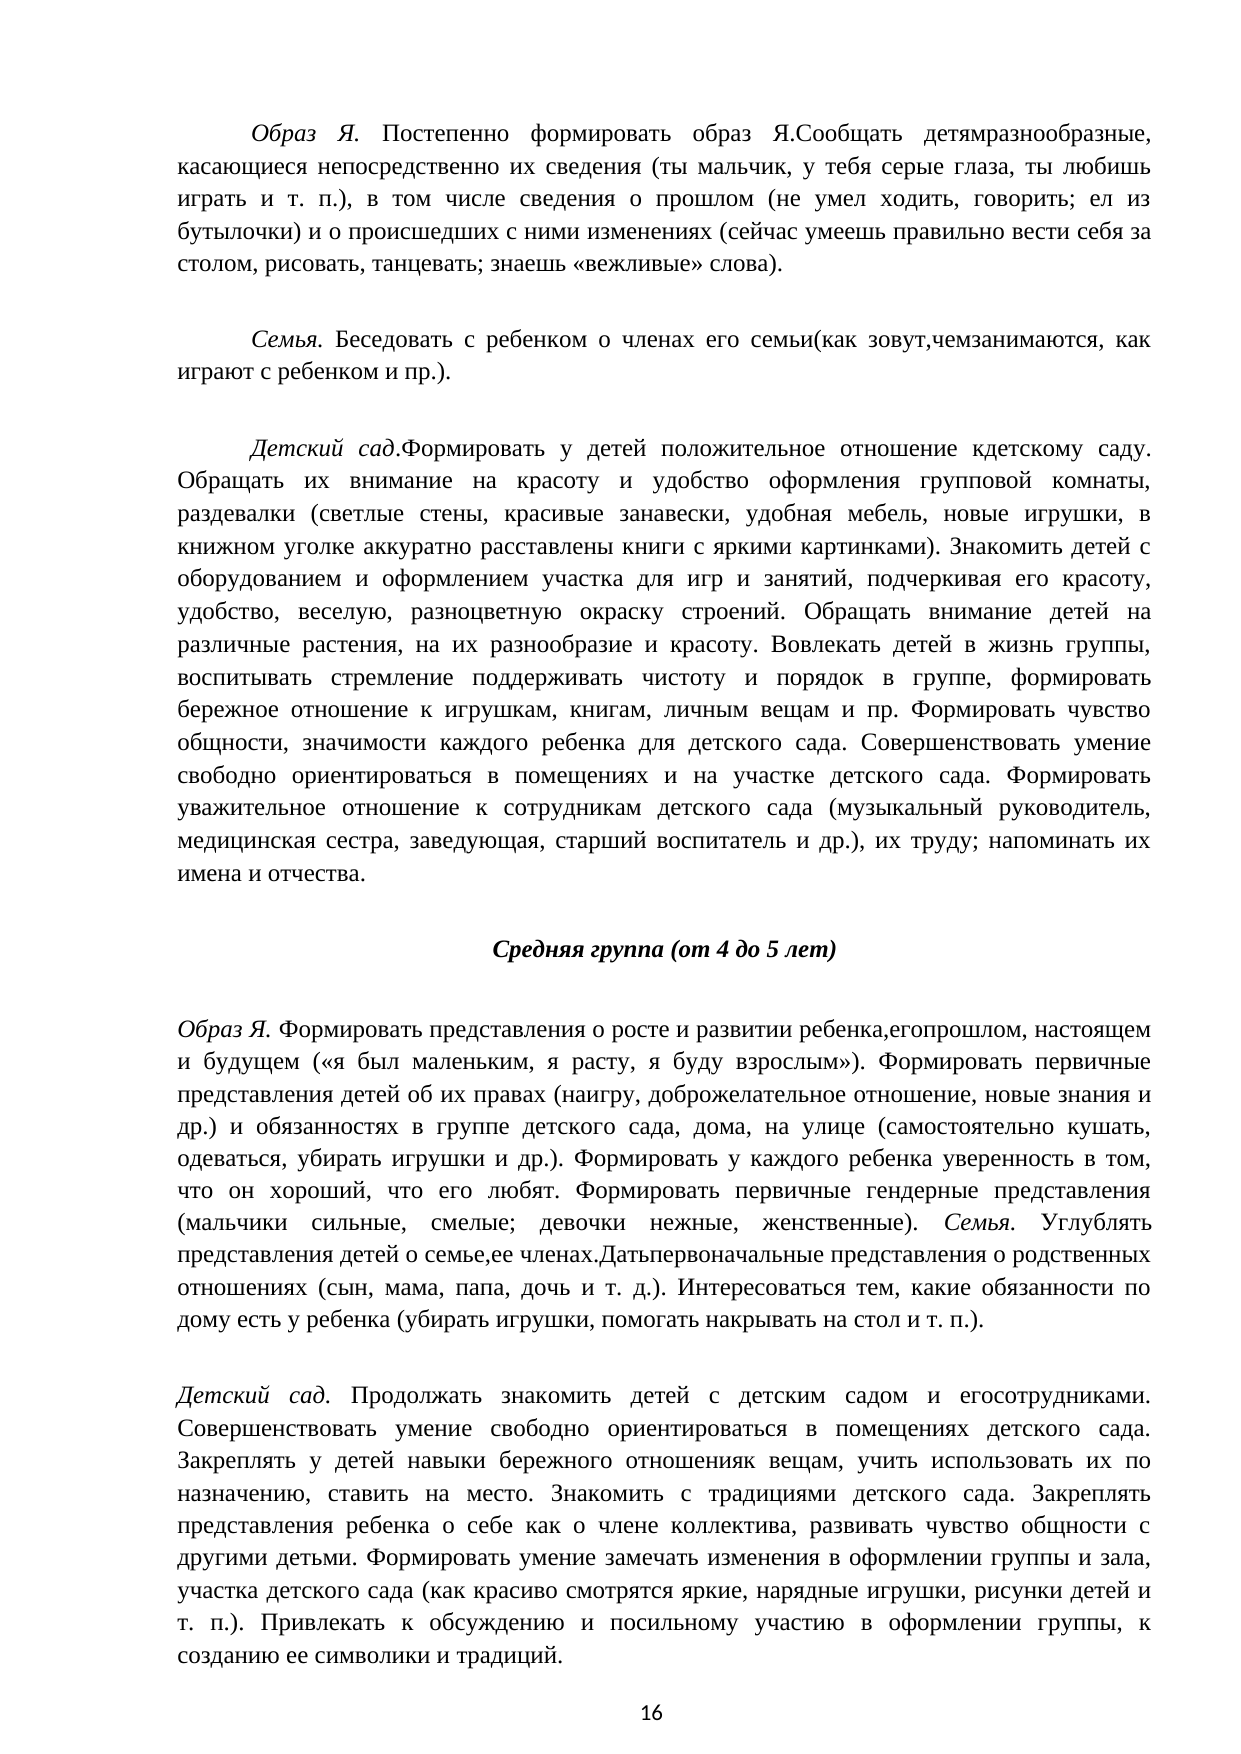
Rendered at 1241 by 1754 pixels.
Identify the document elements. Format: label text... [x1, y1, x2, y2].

text Средняя группа (от 4 до 5 лет) [177, 934, 1152, 962]
text Образ Я. Постепенно формировать образ Я.Сообщать детямразнообразные, касающиеся непосредственно их сведения (ты мальчик, у тебя серые глаза, ты любишь играть и т. п.), в том числе сведения о прошлом (не умел ходить, говорить; ел из бутылочки) и о происшедших с ними изменениях (сейчас умеешь правильно вести себя за столом, рисовать, танцевать; знаешь «вежливые» слова). [177, 118, 1152, 277]
text Детский сад. Продолжать знакомить детей с детским садом и егосотрудниками. Совершенствовать умение свободно ориентироваться в помещениях детского сада. Закреплять у детей навыки бережного отношенияк вещам, учить использовать их по назначению, ставить на место. Знакомить с традициями детского сада. Закреплять представления ребенка о себе как о члене коллектива, развивать чувство общности с другими детьми. Формировать умение замечать изменения в оформлении группы и зала, участка детского сада (как красиво смотрятся яркие, нарядные игрушки, рисунки детей и т. п.). Привлекать к обсуждению и посильному участию в оформлении группы, к созданию ее символики и традиций. [177, 1381, 1152, 1668]
text Образ Я. Формировать представления о росте и развитии ребенка,егопрошлом, настоящем и будущем («я был маленьким, я расту, я буду взрослым»). Формировать первичные представления детей об их правах (наигру, доброжелательное отношение, новые знания и др.) и обязанностях в группе детского сада, дома, на улице (самостоятельно кушать, одеваться, убирать игрушки и др.). Формировать у каждого ребенка уверенность в том, что он хороший, что его любят. Формировать первичные гендерные представления (мальчики сильные, смелые; девочки нежные, женственные). Семья. Углублять представления детей о семье,ее членах.Датьпервоначальные представления о родственных отношениях (сын, мама, папа, дочь и т. д.). Интересоваться тем, какие обязанности по дому есть у ребенка (убирать игрушки, помогать накрывать на стол и т. п.). [177, 1014, 1152, 1333]
text Детский сад.Формировать у детей положительное отношение кдетскому саду. Обращать их внимание на красоту и удобство оформления групповой комнаты, раздевалки (светлые стены, красивые занавески, удобная мебель, новые игрушки, в книжном уголке аккуратно расставлены книги с яркими картинками). Знакомить детей с оборудованием и оформлением участка для игр и занятий, подчеркивая его красоту, удобство, веселую, разноцветную окраску строений. Обращать внимание детей на различные растения, на их разнообразие и красоту. Вовлекать детей в жизнь группы, воспитывать стремление поддерживать чистоту и порядок в группе, формировать бережное отношение к игрушкам, книгам, личным вещам и пр. Формировать чувство общности, значимости каждого ребенка для детского сада. Совершенствовать умение свободно ориентироваться в помещениях и на участке детского сада. Формировать уважительное отношение к сотрудникам детского сада (музыкальный руководитель, медицинская сестра, заведующая, старший воспитатель и др.), их труду; напоминать их имена и отчества. [177, 433, 1152, 887]
text Семья. Беседовать с ребенком о членах его семьи(как зовут,чемзанимаются, как играют с ребенком и пр.). [177, 324, 1152, 385]
